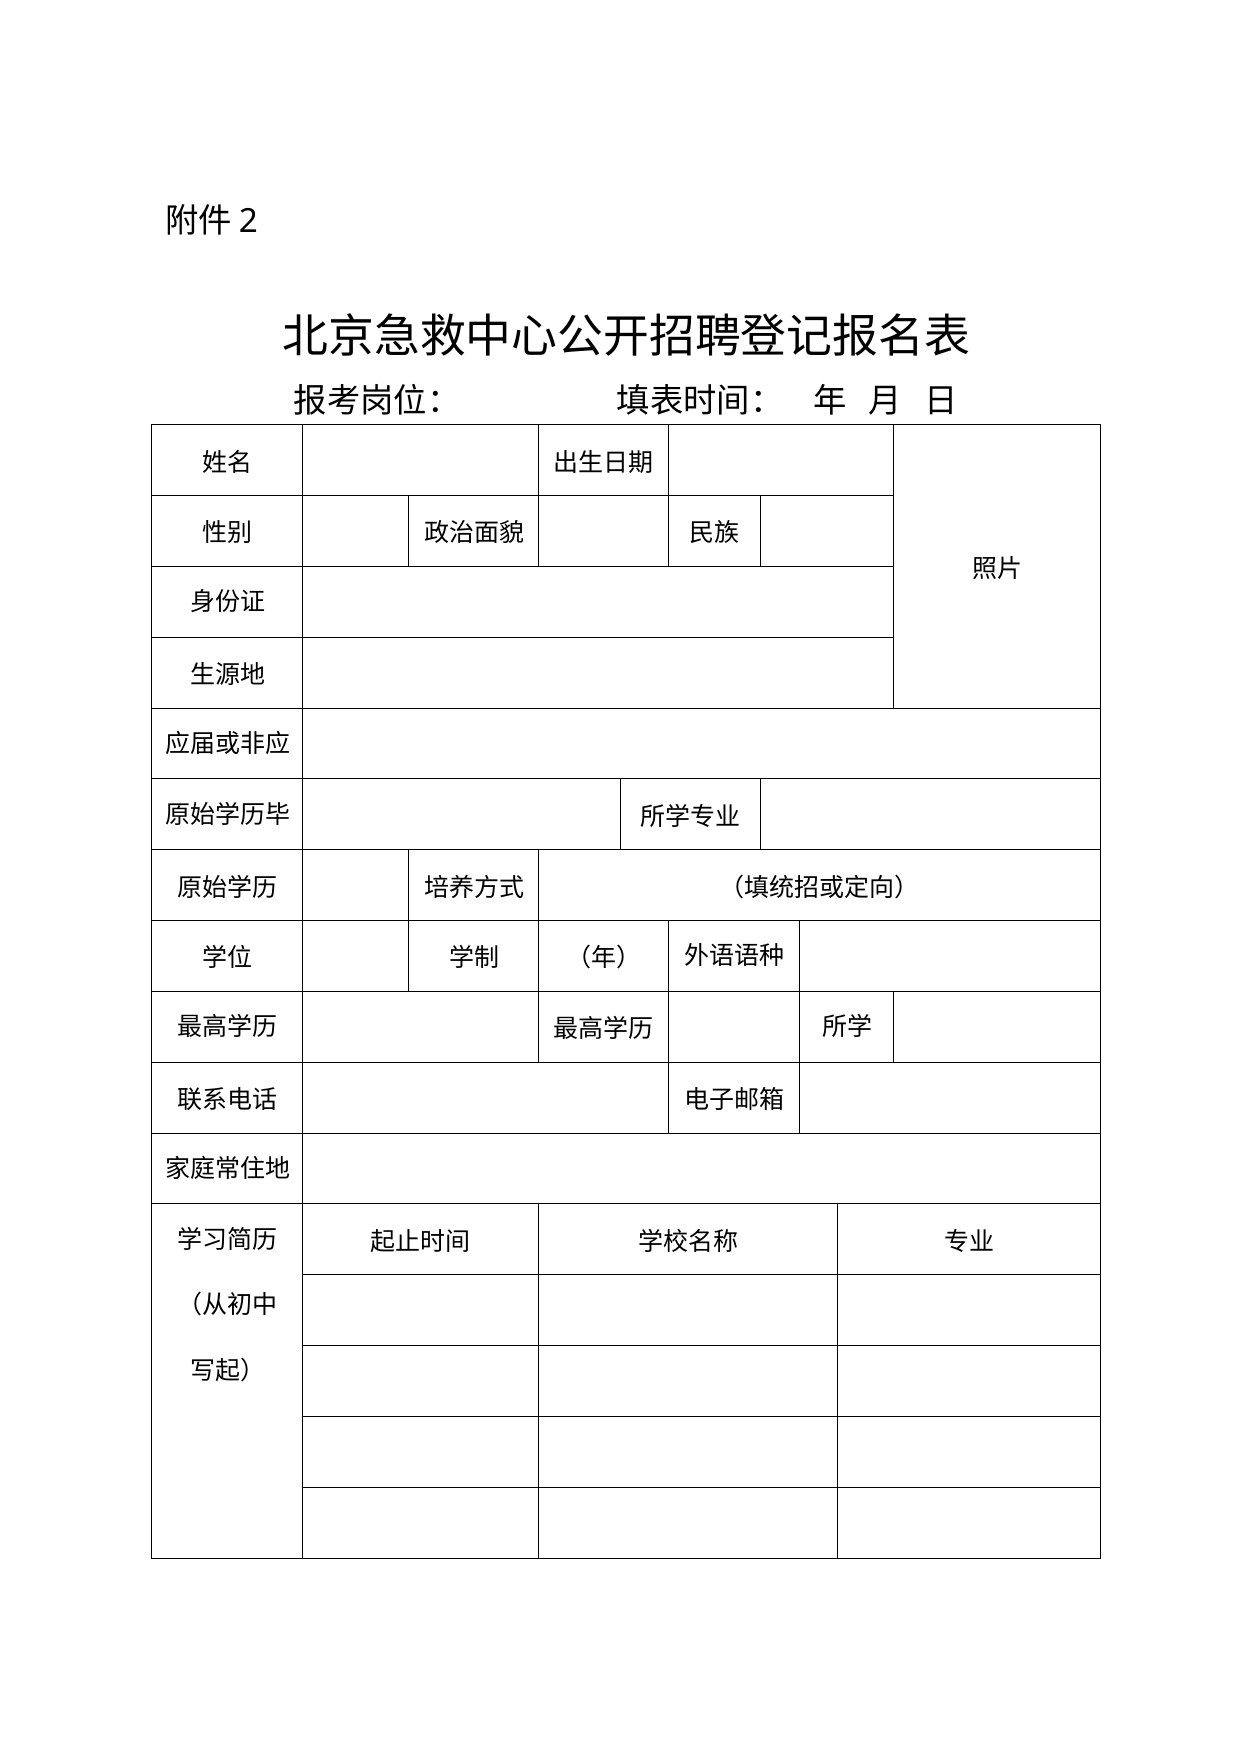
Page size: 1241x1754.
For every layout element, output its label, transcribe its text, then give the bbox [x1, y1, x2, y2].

table_cell 学习简历 （从初中 写起） [152, 1204, 302, 1557]
table_cell [539, 1346, 837, 1416]
table_cell [303, 1346, 538, 1416]
table_cell 学位 [152, 921, 302, 991]
table_cell 外语语种及等级 [669, 921, 799, 991]
text 北京急救中心公开招聘登记报名表 [165, 304, 1087, 364]
table_cell [800, 921, 1100, 991]
table_cell 性别 [152, 496, 302, 566]
table_cell [761, 496, 893, 566]
table_cell 联系电话 [152, 1063, 302, 1132]
table_cell 学制 [409, 921, 538, 991]
table_cell 所学专业 [800, 992, 893, 1062]
table_header 出生日期 [539, 425, 668, 495]
table_cell 原始学历 [152, 850, 302, 920]
table_cell 身份证 号码 [152, 567, 302, 637]
table_cell （填统招或定向） [539, 850, 1100, 920]
table_cell 所学专业 [621, 779, 760, 849]
table_cell [894, 992, 1100, 1062]
table_cell 家庭常住地址及邮编 [152, 1134, 302, 1203]
table_cell 培养方式 [409, 850, 538, 920]
text 报考岗位： 填表时间： 年 月 日 [165, 364, 1087, 424]
table_cell [800, 1063, 1100, 1132]
table_cell [303, 1488, 538, 1557]
table_cell 学校名称 [539, 1204, 837, 1274]
table_cell 电子邮箱 [669, 1063, 799, 1132]
table_cell [303, 1134, 1100, 1203]
table_cell 原始学历毕业院校 [152, 779, 302, 849]
table_header [303, 425, 538, 495]
table_cell [303, 779, 620, 849]
table_cell [303, 921, 408, 991]
table_header 照片 [894, 425, 1100, 707]
table_cell [303, 992, 538, 1062]
table_cell [303, 496, 408, 566]
table_cell 民族 [669, 496, 760, 566]
table_cell [669, 992, 799, 1062]
table_cell [539, 1417, 837, 1487]
table_cell 最高学历 毕业院校 [152, 992, 302, 1062]
table_cell [303, 1417, 538, 1487]
table_cell [761, 779, 1100, 849]
table_cell [539, 496, 668, 566]
table_cell （年） [539, 921, 668, 991]
text 附件2 [165, 184, 1087, 244]
table_cell [303, 567, 893, 637]
table_cell 专业 [838, 1204, 1100, 1274]
table_cell 生源地 [152, 638, 302, 707]
table_cell [539, 1275, 837, 1345]
table_cell [303, 850, 408, 920]
table_header [669, 425, 893, 495]
table_header 姓名 [152, 425, 302, 495]
table_cell [838, 1488, 1100, 1557]
table_cell 最高学历 [539, 992, 668, 1062]
table_cell [303, 638, 893, 707]
table_cell [838, 1346, 1100, 1416]
table_cell [838, 1417, 1100, 1487]
table_cell 应届或非应届毕业生 [152, 709, 302, 778]
table_cell [303, 1063, 668, 1132]
table_cell [539, 1488, 837, 1557]
table_cell [303, 709, 1100, 778]
table_cell [838, 1275, 1100, 1345]
table_cell [303, 1275, 538, 1345]
table_cell 起止时间 [303, 1204, 538, 1274]
table_cell 政治面貌 [409, 496, 538, 566]
